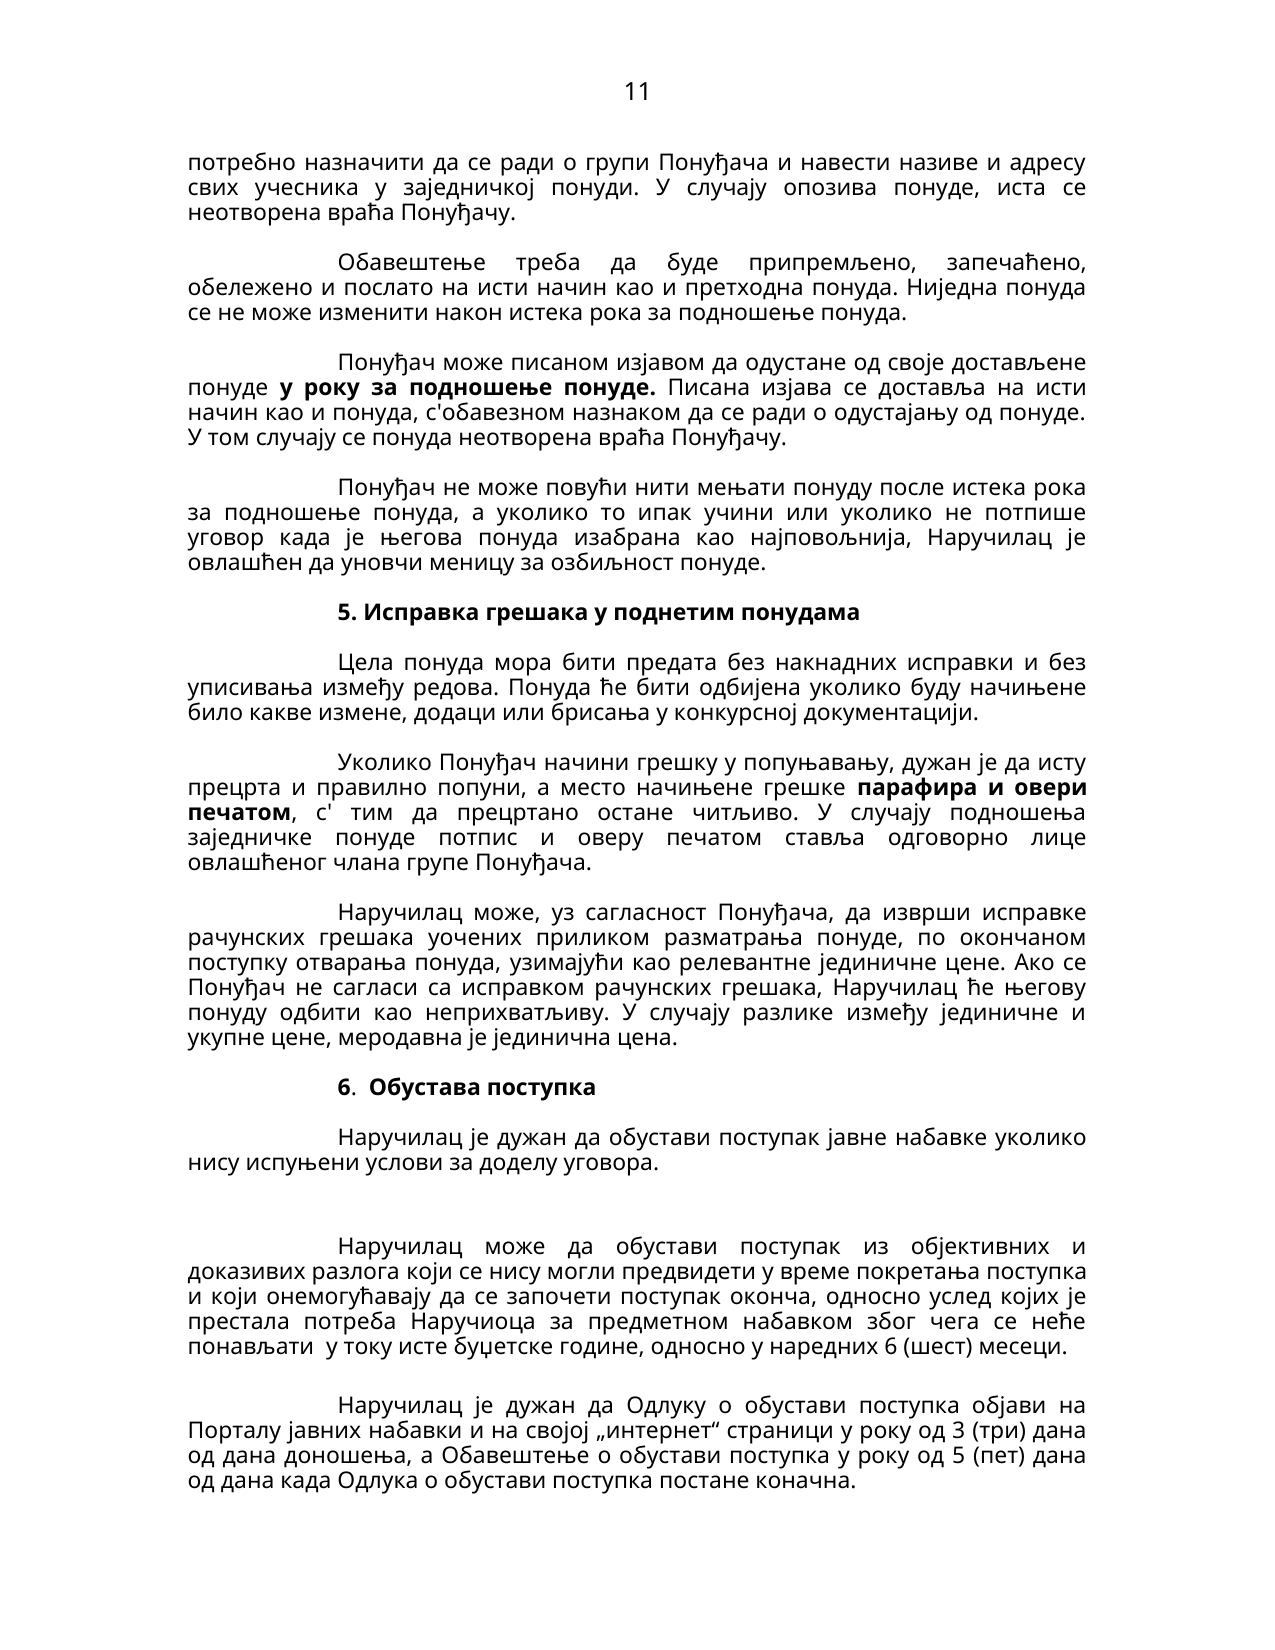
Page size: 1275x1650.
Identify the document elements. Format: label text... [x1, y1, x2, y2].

text Уколико Понуђач начини грешку у попуњавању, дужан је да исту прецрта и правилно попуни, а место начињене грешке парафира и овери печатом, с' тим да прецртано остане читљиво. У случају подношења заједничке понуде потпис и оверу печатом ставља одговорно лице овлашћеног члана групе Понуђача. [187, 750, 1087, 875]
text Наручилац је дужан да обустави поступак јавне набавке уколико нису испуњени услови за доделу уговора. [187, 1125, 1087, 1175]
text Наручилац може, уз сагласност Понуђача, да изврши исправке рачунских грешака уочених приликом разматрања понуде, по окончаном поступку отварања понуда, узимајући као релевантне јединичне цене. Ако се Понуђач не сагласи са исправком рачунских грешака, Наручилац ће његову понуду одбити као неприхватљиву. У случају разлике између јединичне и укупне цене, меродавна је јединична цена. [187, 900, 1087, 1050]
text Понуђач не може повући нити мењати понуду после истека рока за подношење понуда, а уколико то ипак учини или уколико не потпише уговор када је његова понуда изабрана као најповољнија, Наручилац је овлашћен да уновчи меницу за озбиљност понуде. [187, 475, 1087, 575]
text 5. Исправка грешака у поднетим понудама [166, 600, 1087, 625]
text Наручилац може да обустави поступак из објективних и доказивих разлога који се нису могли предвидети у време покретања поступка и који онемогућавају да се започети поступак оконча, односно услед којих је престала потреба Наручиоца за предметном набавком због чега се неће понављати у току исте буџетске године, односно у наредних 6 (шест) месеци. [187, 1234, 1087, 1359]
text Понуђач може писаном изјавом да одустане од своје достављене понуде у року за подношење понуде. Писана изјава се доставља на исти начин као и понуда, с'обавезном назнаком да се ради о одустајању од понуде. У том случају се понуда неотворена враћа Понуђачу. [187, 350, 1087, 450]
list 6. Обустава поступка [187, 1075, 1087, 1100]
text Наручилац је дужан да Одлуку о обустави поступка објави на Порталу јавних набавки и на својој „интернет“ страници у року од 3 (три) дана од дана доношења, а Обавештење о обустави поступка у року од 5 (пет) дана од дана када Одлука о обустави поступка постане коначна. [187, 1393, 1087, 1493]
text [187, 150, 1087, 225]
text Обавештење треба да буде припремљено, запечаћено, обележено и послато на исти начин као и претходна понуда. Ниједна понуда се не може изменити након истека рока за подношење понуда. [187, 250, 1087, 325]
text Цела понуда мора бити предата без накнадних исправки и без уписивања између редова. Понуда ће бити одбијена уколико буду начињене било какве измене, додаци или брисања у конкурсној документацији. [187, 650, 1087, 725]
